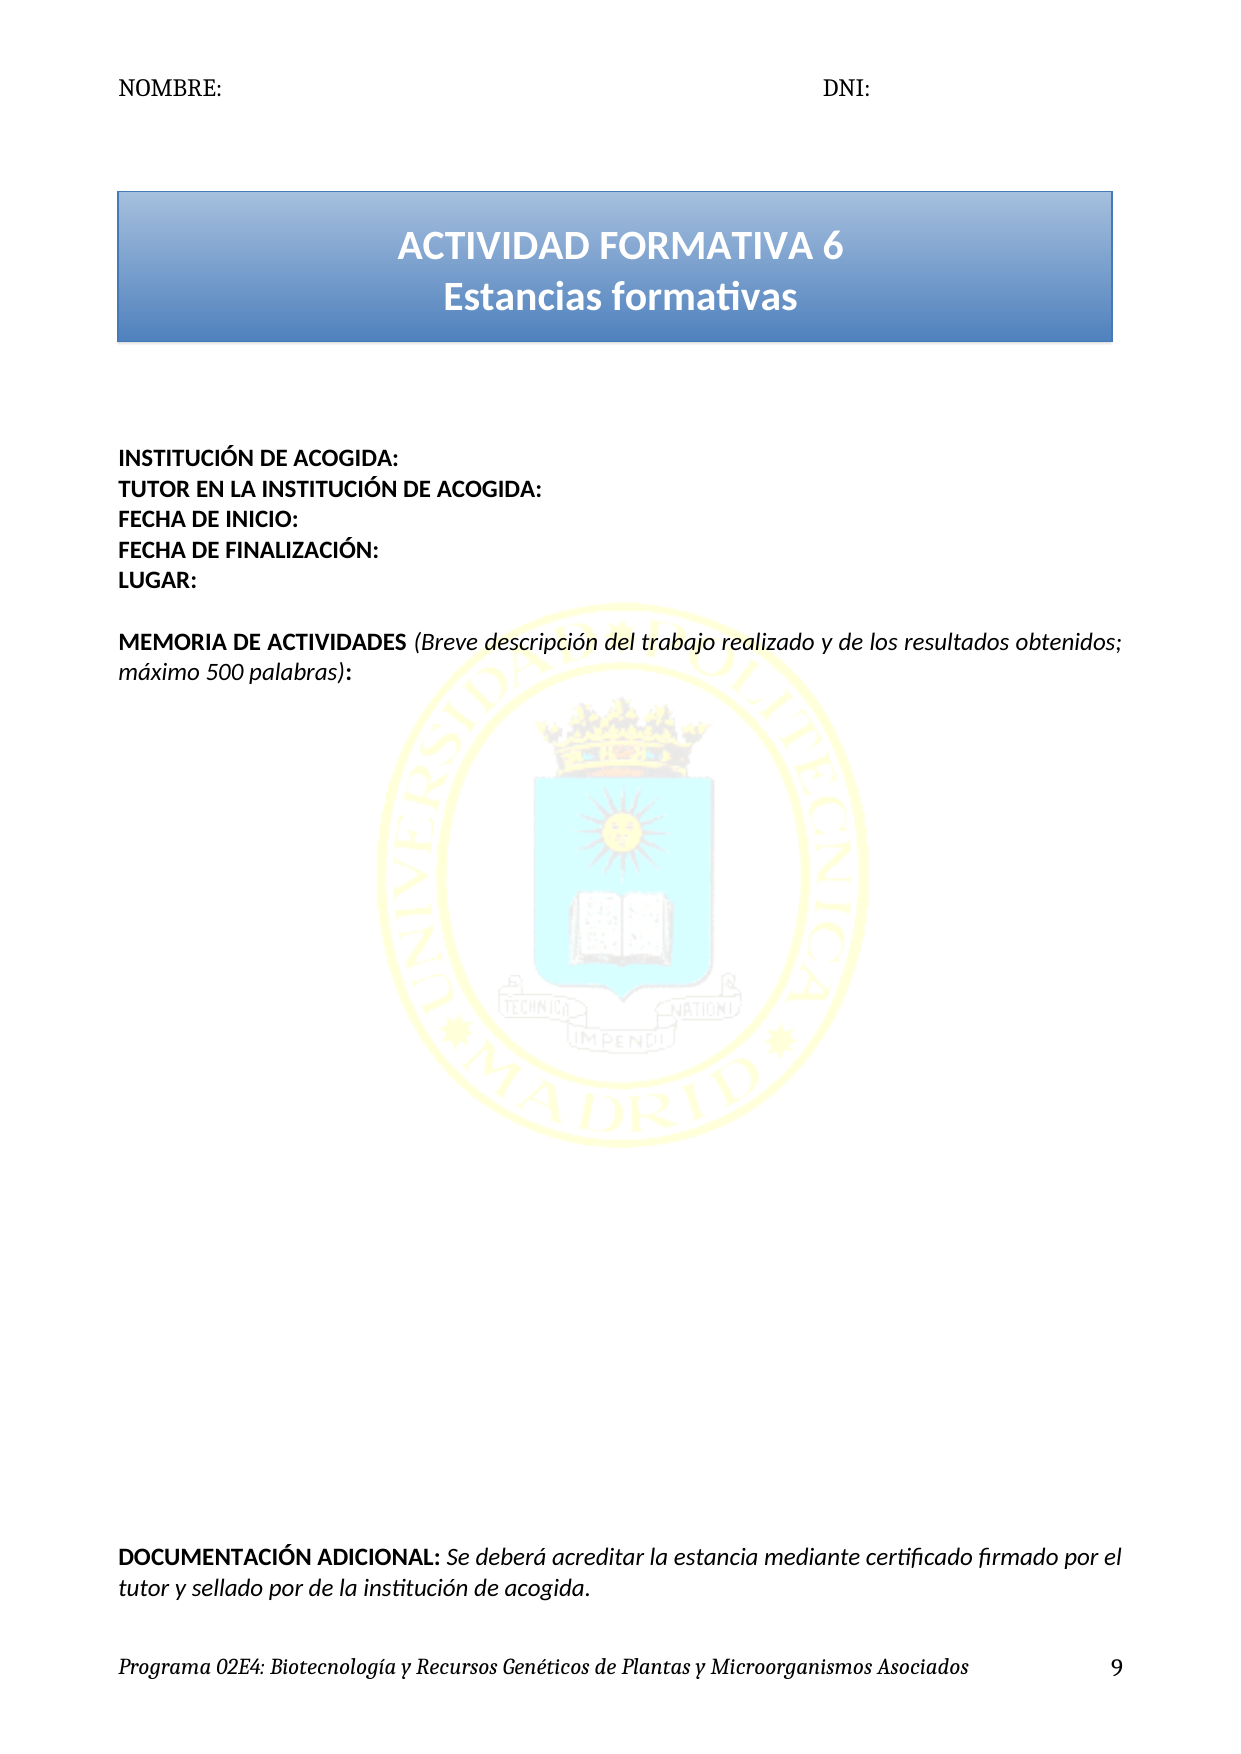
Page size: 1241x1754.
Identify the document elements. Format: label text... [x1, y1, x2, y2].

text DOCUMENTACIÓN ADICIONAL: Se deberá acreditar la estancia mediante certificado firmado por el tutor y sellado por de la institución de acogida. [118, 1541, 1123, 1602]
text LUGAR: [118, 565, 1123, 595]
text Estancias formativas [118, 270, 1123, 321]
text FECHA DE FINALIZACIÓN: [118, 534, 1123, 565]
text TUTOR EN LA INSTITUCIÓN DE ACOGIDA: [118, 473, 1123, 504]
text ACTIVIDAD FORMATIVA 6 [118, 219, 1123, 270]
text MEMORIA DE ACTIVIDADES (Breve descripción del trabajo realizado y de los resultados obtenidos; máximo 500 palabras): [118, 626, 1123, 687]
text INSTITUCIÓN DE ACOGIDA: [118, 443, 1123, 473]
text FECHA DE INICIO: [118, 504, 1123, 534]
